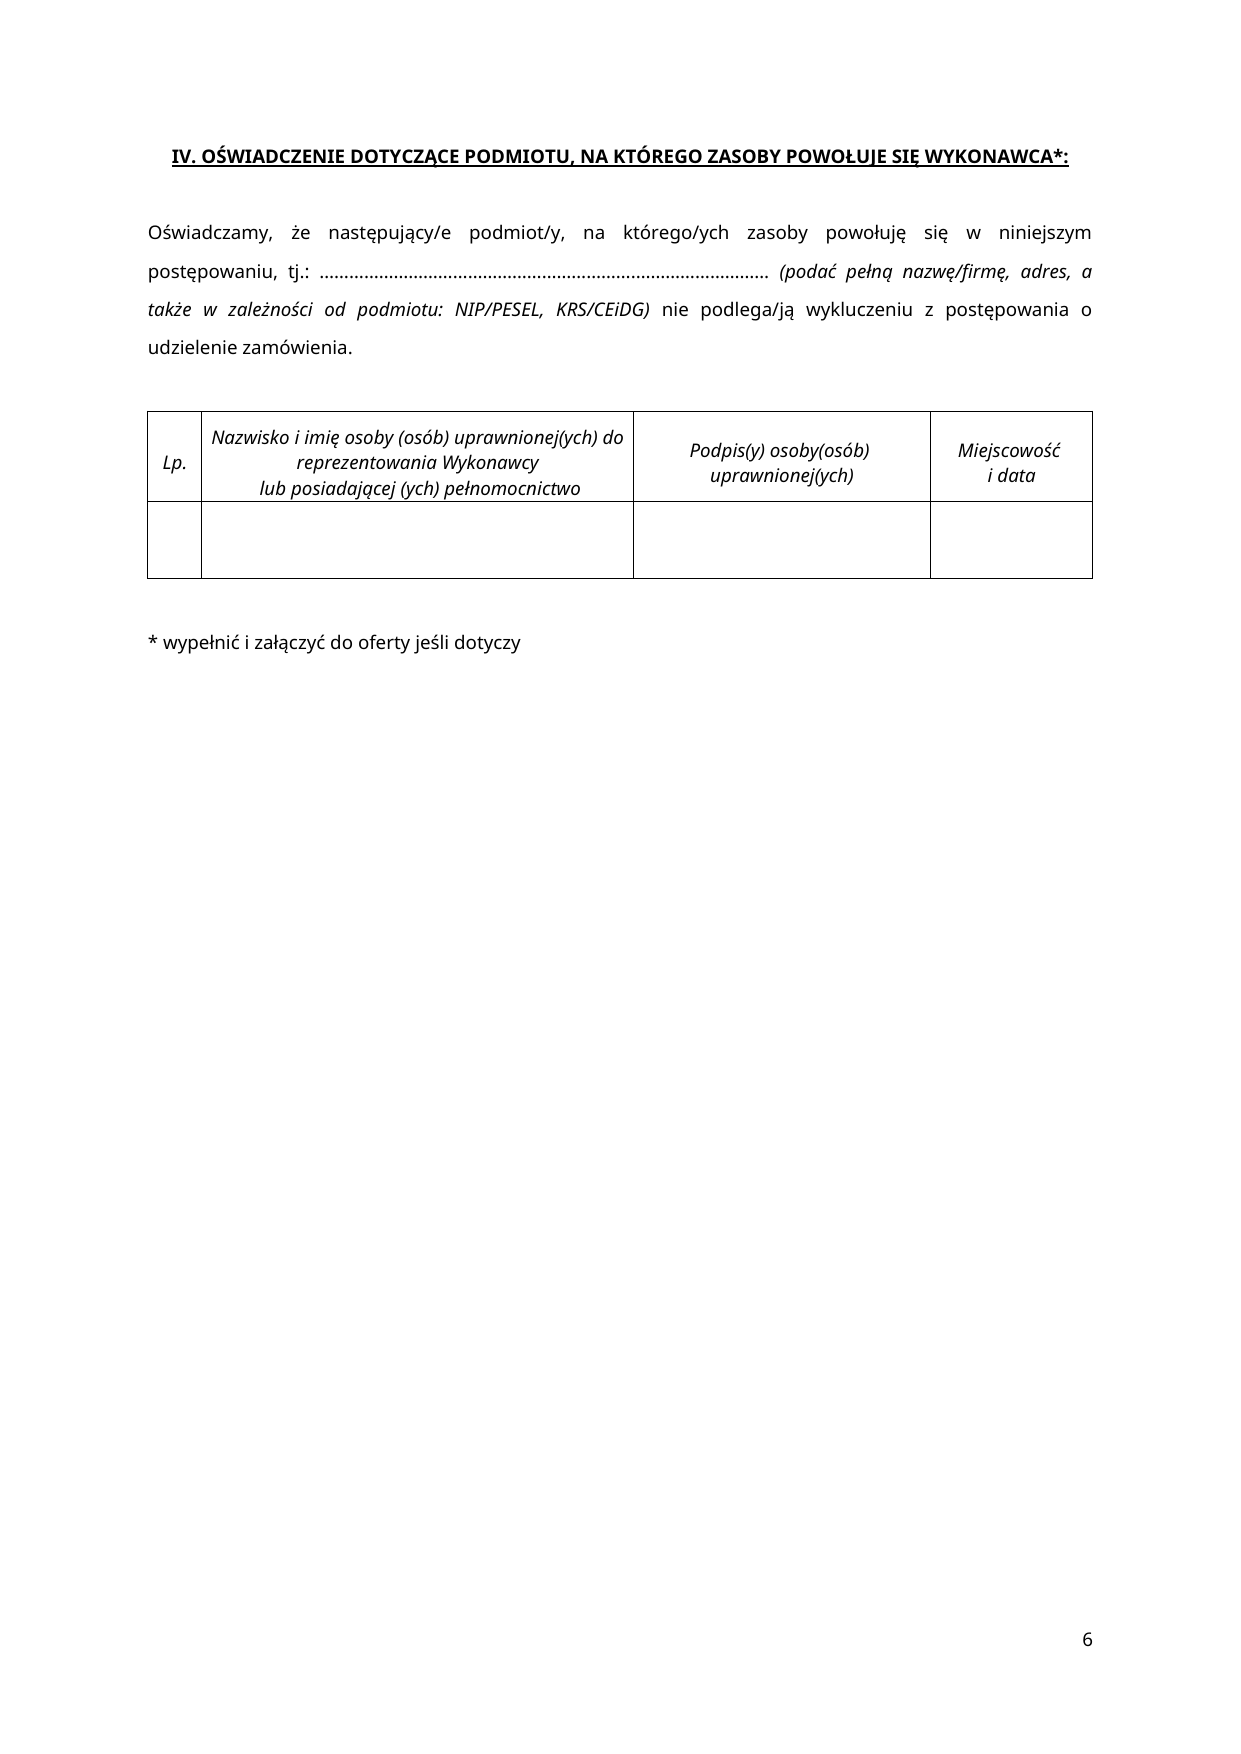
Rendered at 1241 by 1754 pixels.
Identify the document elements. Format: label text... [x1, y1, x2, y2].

text * wypełnić i załączyć do oferty jeśli dotyczy [148, 629, 1093, 655]
table_header Nazwisko i imię osoby (osób) uprawnionej(ych) do reprezentowania Wykonawcy lub posiadającej (ych) pełnomocnictwo [202, 412, 633, 501]
table_header Podpis(y) osoby(osób) uprawnionej(ych) [634, 412, 930, 501]
table_header Miejscowość i data [931, 412, 1092, 501]
table_cell [148, 502, 201, 578]
table_cell [202, 502, 633, 578]
table_header Lp. [148, 412, 201, 501]
text Oświadczamy, że następujący/e podmiot/y, na którego/ych zasoby powołuję się w niniejszym postępowaniu, tj.: ……………………………………………………….……………………… (podać pełną nazwę/firmę, adres, a także w zależności od podmiotu: NIP/PESEL, KRS/CEiDG) nie podlega/ją wykluczeniu z postępowania o udzielenie zamówienia. [148, 220, 1093, 360]
table_cell [634, 502, 930, 578]
table_cell [931, 502, 1092, 578]
text IV. OŚWIADCZENIE DOTYCZĄCE PODMIOTU, NA KTÓREGO ZASOBY POWOŁUJE SIĘ WYKONAWCA*: [148, 144, 1093, 169]
